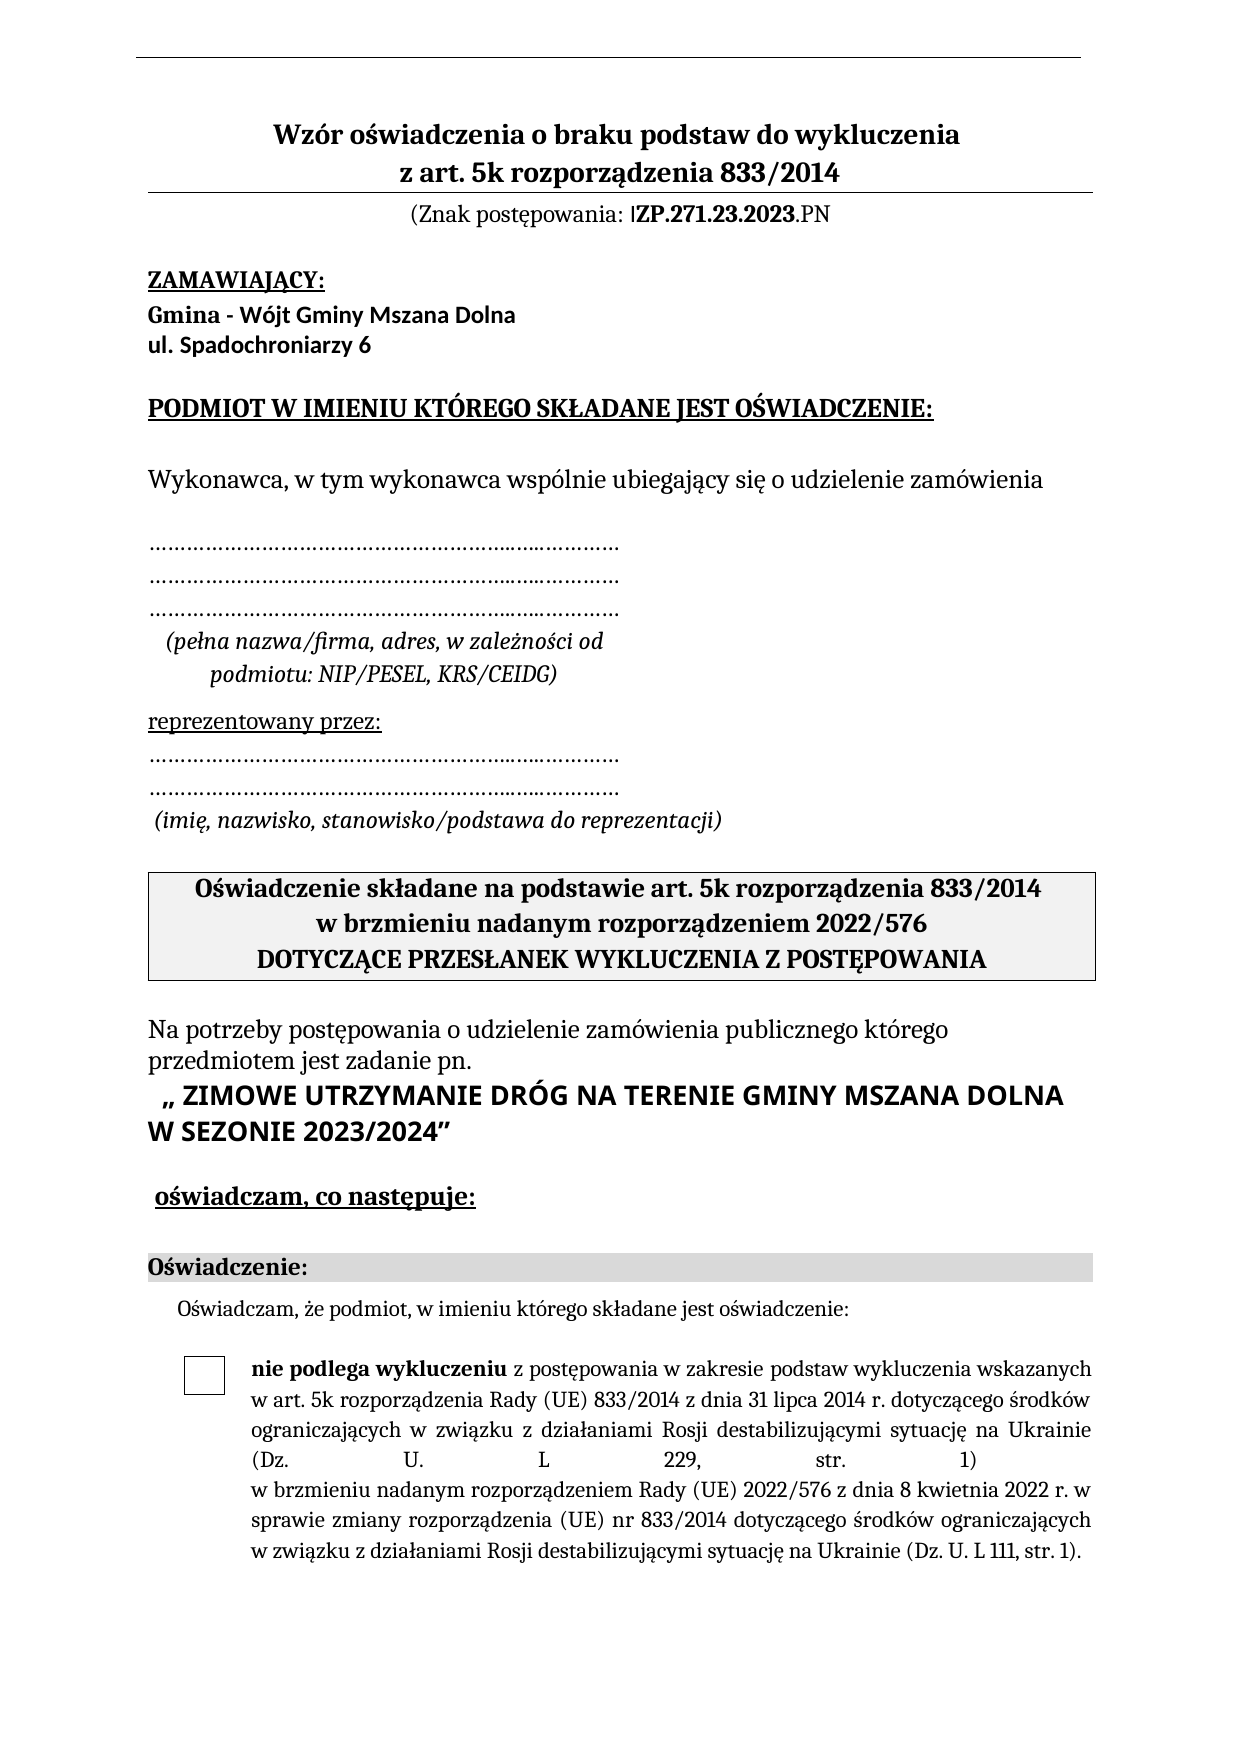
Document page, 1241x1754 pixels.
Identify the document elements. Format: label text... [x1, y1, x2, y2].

text PODMIOT W IMIENIU KTÓREGO SKŁADANE JEST OŚWIADCZENIE: [148, 393, 1093, 424]
list nie podlega wykluczeniu z postępowania w zakresie podstaw wykluczenia wskazanych w art. 5k rozporządzenia Rady (UE) 833/2014 z dnia 31 lipca 2014 r. dotyczącego środków ograniczających w związku z działaniami Rosji destabilizującymi sytuację na Ukrainie (Dz. U. L 229, str. 1) w brzmieniu nadanym rozporządzeniem Rady (UE) 2022/576 z dnia 8 kwietnia 2022 r. w sprawie zmiany rozporządzenia (UE) nr 833/2014 dotyczącego środków ograniczających w związku z działaniami Rosji destabilizującymi sytuację na Ukrainie (Dz. U. L 111, str. 1). [251, 1356, 1093, 1564]
text …………………………………………………..…..………… [148, 773, 651, 801]
text „ ZIMOWE UTRZYMANIE DRÓG NA TERENIE GMINY MSZANA DOLNA W SEZONIE 2023/2024” [148, 1076, 1093, 1150]
text Oświadczenie: [148, 1253, 1093, 1282]
text Gmina - Wójt Gminy Mszana Dolna [148, 299, 1093, 329]
text oświadczam, co następuje: [148, 1181, 1093, 1212]
text Wzór oświadczenia o braku podstaw do wykluczenia z art. 5k rozporządzenia 833/2014 [148, 118, 1093, 192]
text …………………………………………………..…..………… [148, 740, 651, 768]
table_header Oświadczenie składane na podstawie art. 5k rozporządzenia 833/2014 w brzmieniu nadanym rozporządzeniem 2022/576 DOTYCZĄCE PRZESŁANEK WYKLUCZENIA Z POSTĘPOWANIA [149, 873, 1095, 980]
text reprezentowany przez: [148, 707, 1093, 735]
text ul. Spadochroniarzy 6 [148, 329, 1093, 360]
text (pełna nazwa/firma, adres, w zależności od podmiotu: NIP/PESEL, KRS/CEIDG) [148, 627, 621, 689]
text …………………………………………………..…..………… [148, 594, 651, 623]
list Oświadczam, że podmiot, w imieniu którego składane jest oświadczenie: [177, 1296, 1093, 1322]
text …………………………………………………..…..………… [148, 561, 651, 589]
text (imię, nazwisko, stanowisko/podstawa do reprezentacji) [148, 806, 1093, 834]
text Na potrzeby postępowania o udzielenie zamówienia publicznego którego przedmiotem jest zadanie pn. [148, 1014, 1093, 1076]
text ZAMAWIAJĄCY: [148, 266, 1093, 295]
text Wykonawca, w tym wykonawca wspólnie ubiegający się o udzielenie zamówienia [148, 464, 1093, 496]
text (Znak postępowania: IZP.271.23.2023.PN [148, 198, 1093, 228]
text …………………………………………………..…..………… [148, 528, 651, 557]
